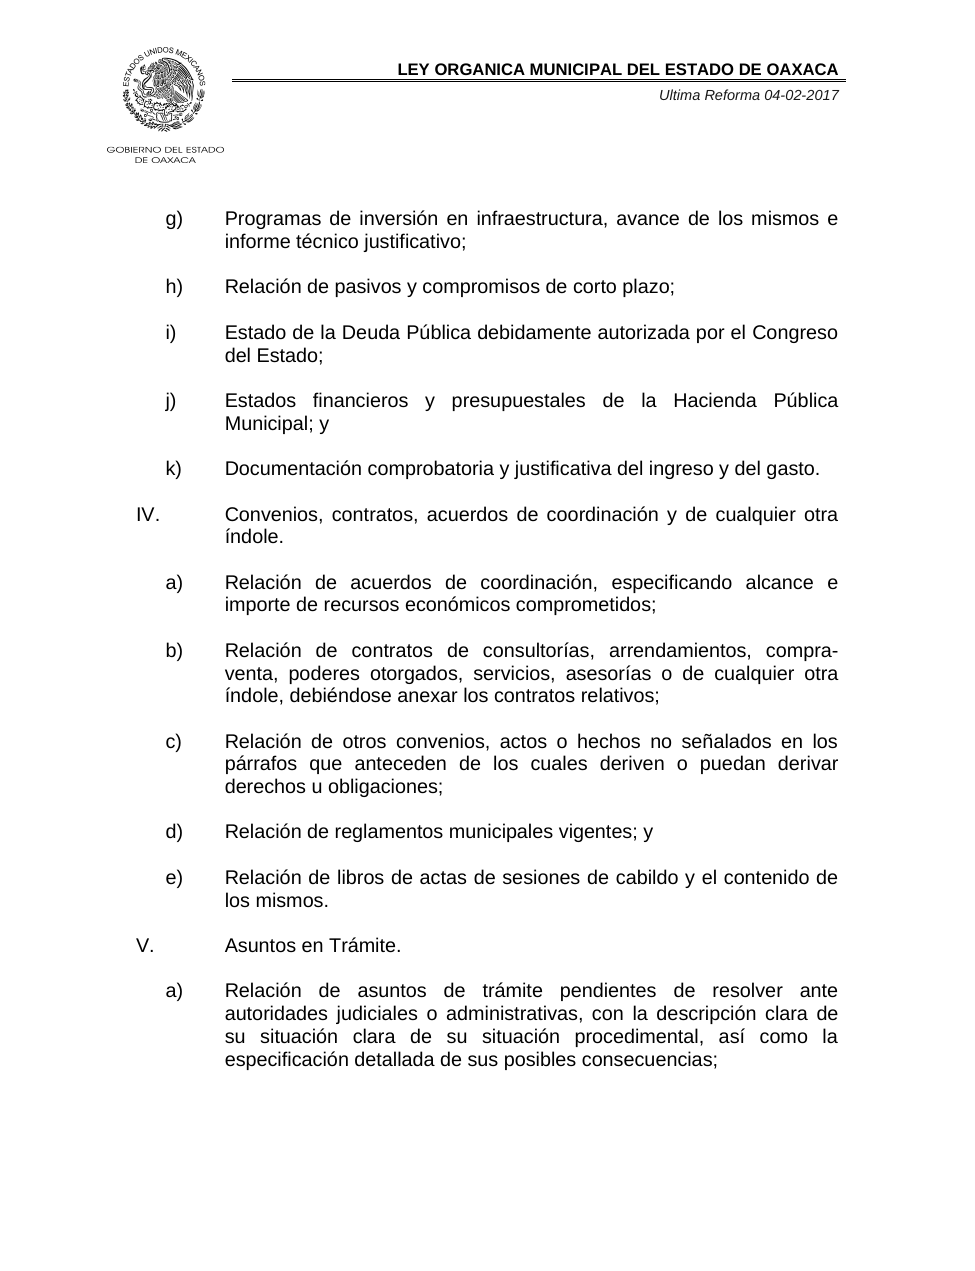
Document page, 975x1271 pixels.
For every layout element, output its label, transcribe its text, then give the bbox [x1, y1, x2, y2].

list Estado de la Deuda Pública debidamente autorizada por el Congreso del Estado; [165, 321, 839, 366]
picture [104, 44, 227, 166]
list Programas de inversión en infraestructura, avance de los mismos e informe técnico justificativo; [165, 207, 839, 253]
list Relación de asuntos de trámite pendientes de resolver ante autoridades judiciales o administrativas, con la descripción clara de su situación clara de su situación procedimental, así como la especificación detallada de sus posibles consecuencias; [165, 979, 839, 1070]
list Relación de otros convenios, actos o hechos no señalados en los párrafos que anteceden de los cuales deriven o puedan derivar derechos u obligaciones; [165, 729, 839, 798]
list Relación de contratos de consultorías, arrendamientos, compra-venta, poderes otorgados, servicios, asesorías o de cualquier otra índole, debiéndose anexar los contratos relativos; [165, 639, 839, 707]
list Relación de pasivos y compromisos de corto plazo; [165, 275, 839, 298]
list Relación de acuerdos de coordinación, especificando alcance e importe de recursos económicos comprometidos; [165, 571, 839, 616]
list Convenios, contratos, acuerdos de coordinación y de cualquier otra índole. [136, 502, 839, 548]
list Relación de libros de actas de sesiones de cabildo y el contenido de los mismos. [165, 866, 839, 911]
list Estados financieros y presupuestales de la Hacienda Pública Municipal; y [165, 389, 839, 434]
list Asuntos en Trámite. [136, 934, 839, 957]
list Relación de reglamentos municipales vigentes; y [165, 820, 839, 843]
list Documentación comprobatoria y justificativa del ingreso y del gasto. [165, 457, 839, 480]
